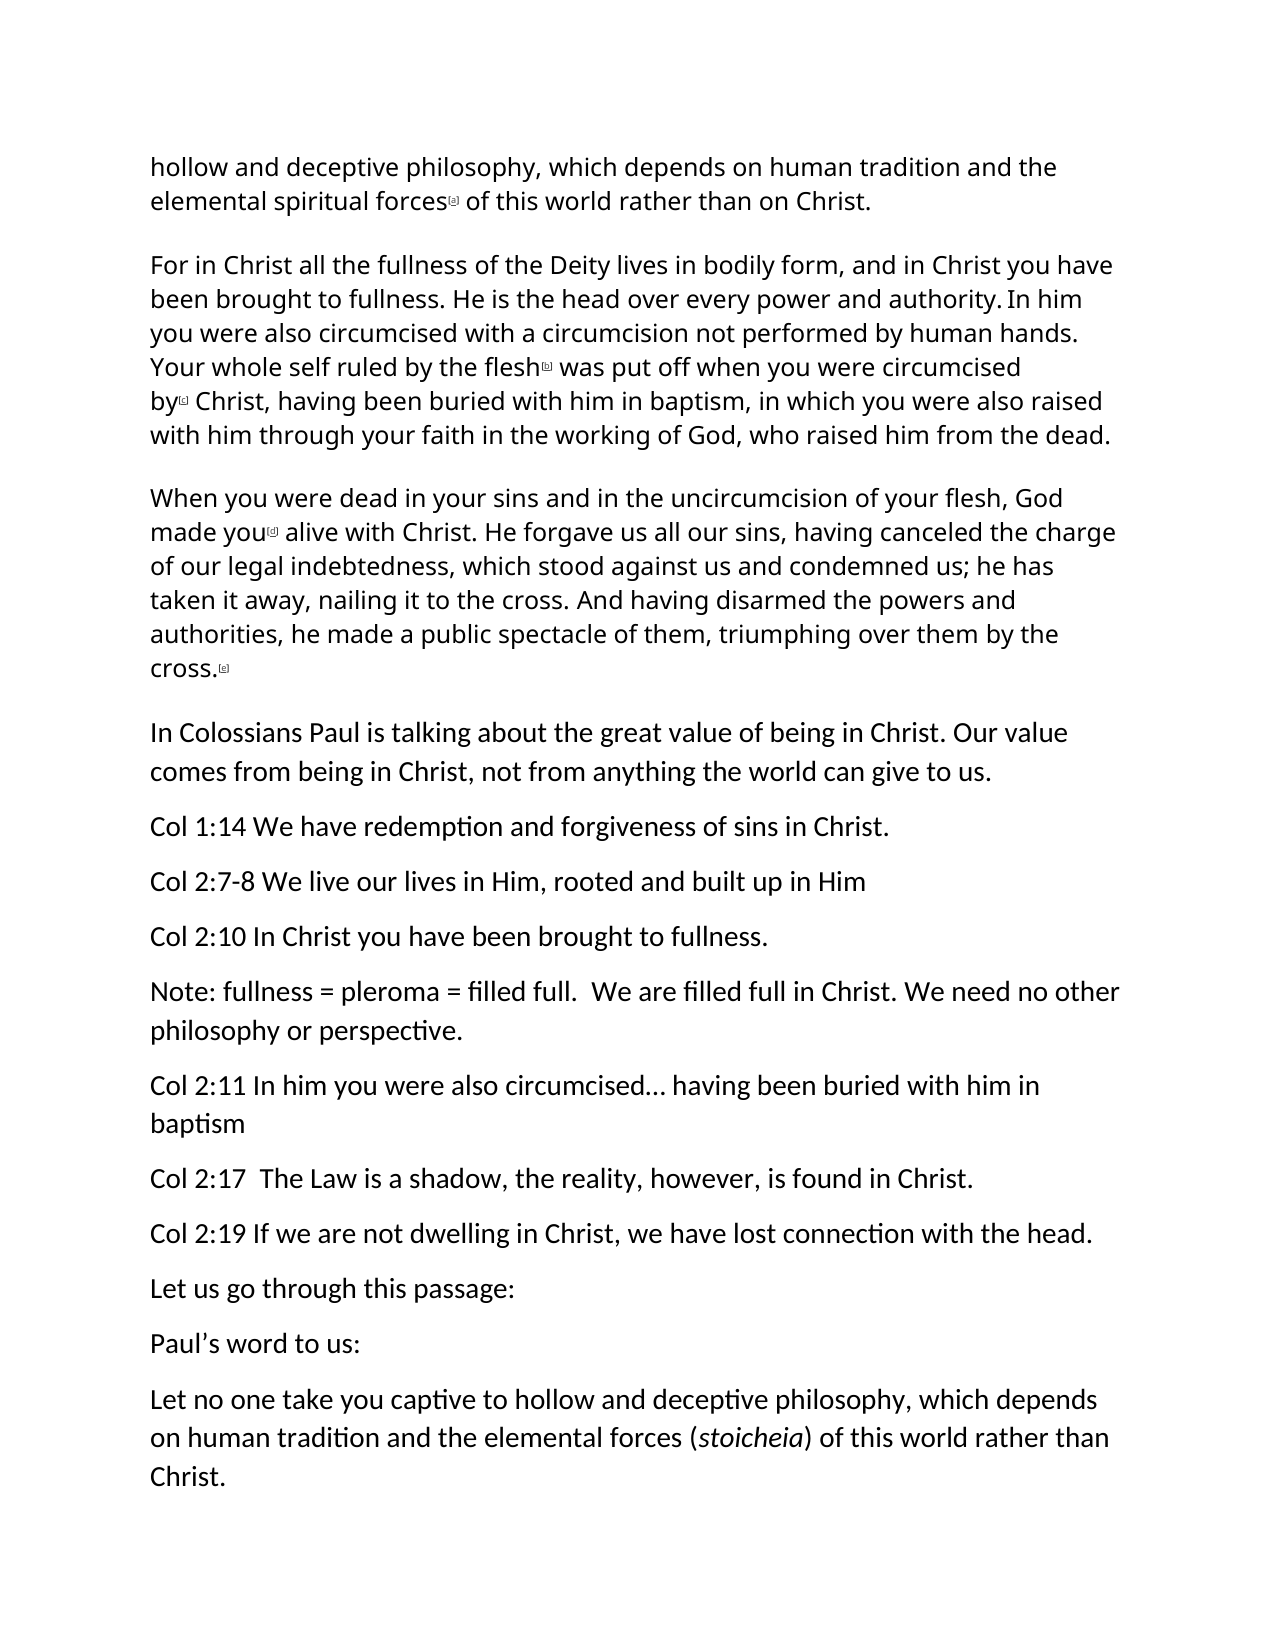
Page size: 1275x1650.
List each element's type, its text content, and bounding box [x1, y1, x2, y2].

text Let us go through this passage: [150, 1271, 1125, 1306]
text Note: fullness = pleroma = filled full. We are filled full in Christ. We need no other philosophy or perspective. [150, 973, 1125, 1047]
text Col 2:7-8 We live our lives in Him, rooted and built up in Him [150, 863, 1125, 899]
text Col 1:14 We have redemption and forgiveness of sins in Christ. [150, 808, 1125, 843]
text When you were dead in your sins and in the uncircumcision of your flesh, God made you[d] alive with Christ. He forgave us all our sins, having canceled the charge of our legal indebtedness, which stood against us and condemned us; he has taken it away, nailing it to the cross. And having disarmed the powers and authorities, he made a public spectacle of them, triumphing over them by the cross.[e] [150, 481, 1125, 685]
text Col 2:19 If we are not dwelling in Christ, we have lost connection with the head. [150, 1215, 1125, 1251]
text Col 2:11 In him you were also circumcised… having been buried with him in baptism [150, 1067, 1125, 1141]
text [150, 150, 1125, 218]
text Col 2:17 The Law is a shadow, the reality, however, is found in Christ. [150, 1160, 1125, 1196]
text Let no one take you captive to hollow and deceptive philosophy, which depends on human tradition and the elemental forces (stoicheia) of this world rather than Christ. [150, 1381, 1125, 1493]
text In Colossians Paul is talking about the great value of being in Christ. Our value comes from being in Christ, not from anything the world can give to us. [150, 714, 1125, 788]
text Paul’s word to us: [150, 1326, 1125, 1361]
text For in Christ all the fullness of the Deity lives in bodily form, and in Christ you have been brought to fullness. He is the head over every power and authority. In him you were also circumcised with a circumcision not performed by human hands. Your whole self ruled by the flesh[b] was put off when you were circumcised by[c] Christ, having been buried with him in baptism, in which you were also raised with him through your faith in the working of God, who raised him from the dead. [150, 247, 1125, 452]
text Col 2:10 In Christ you have been brought to fullness. [150, 918, 1125, 954]
